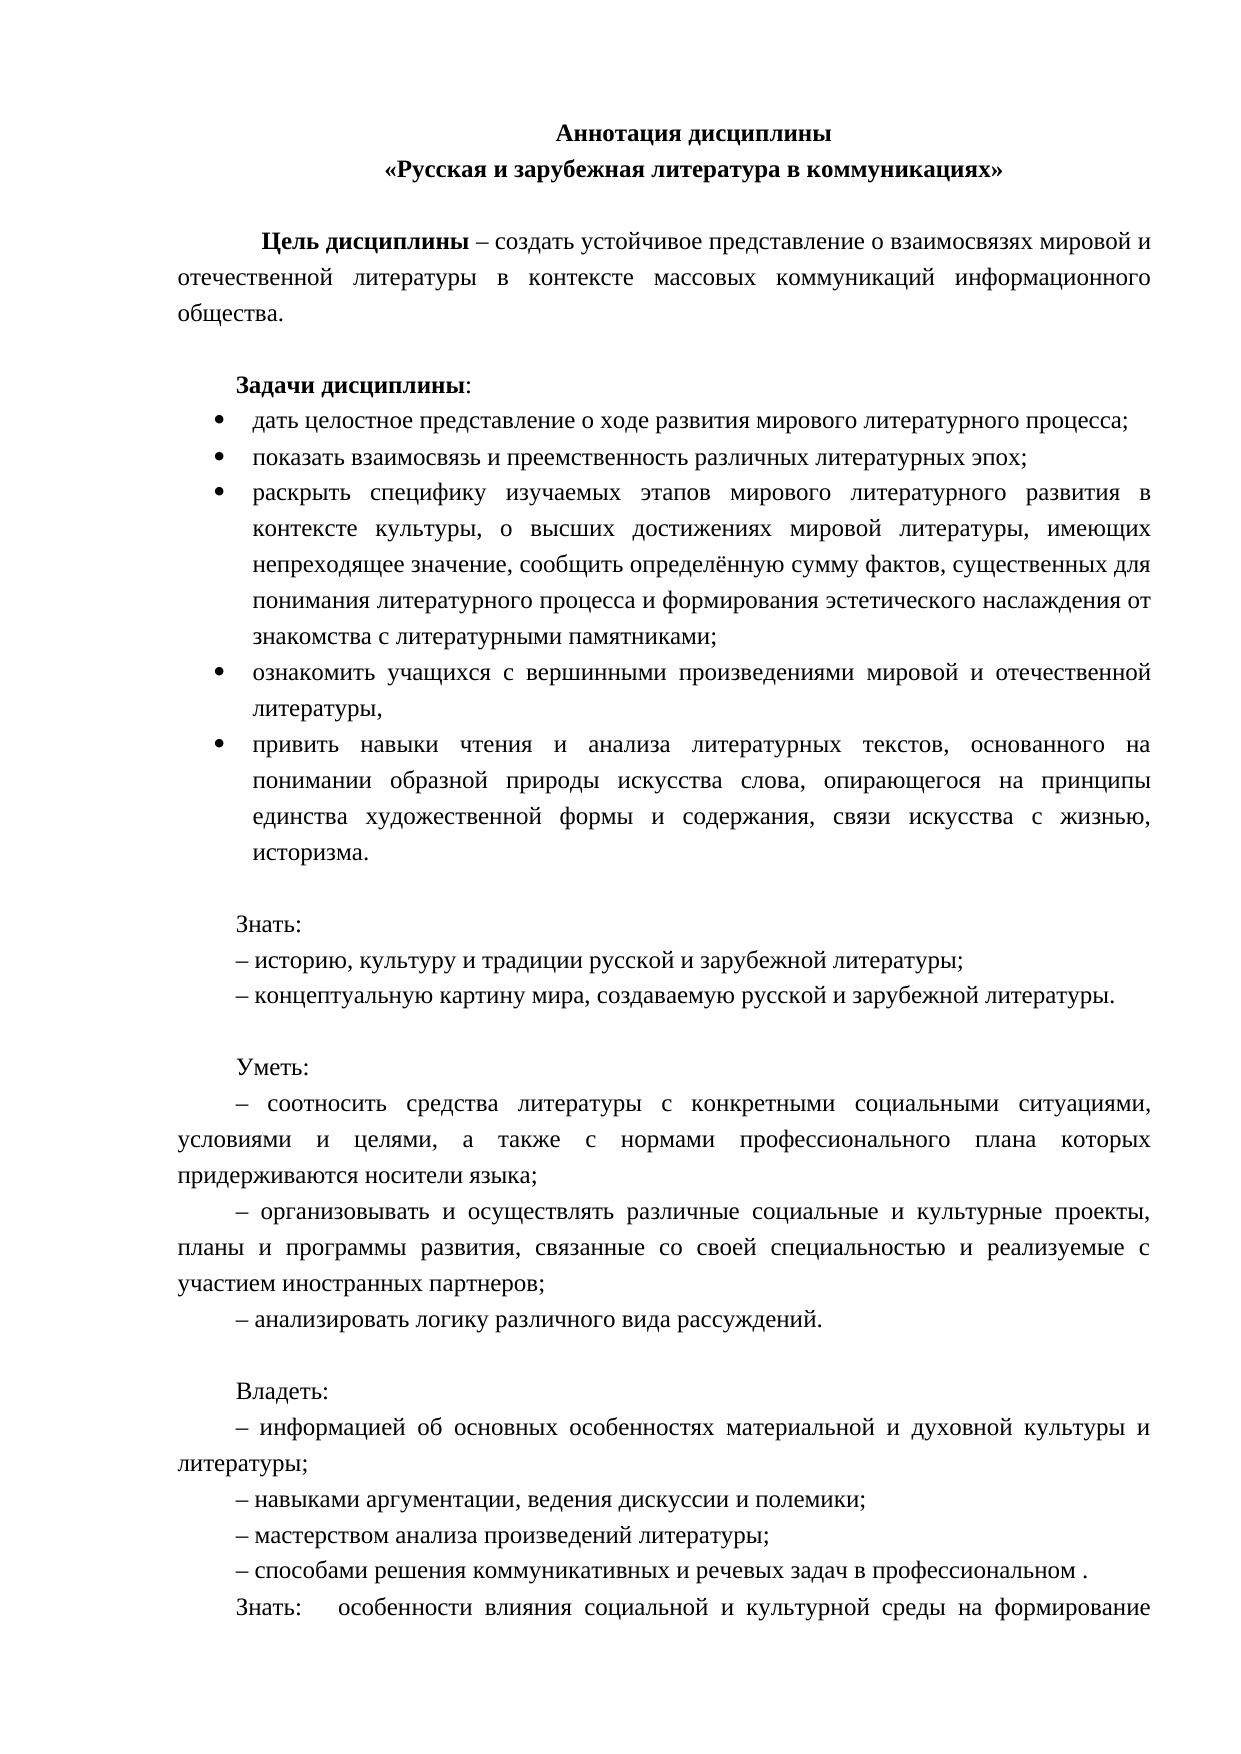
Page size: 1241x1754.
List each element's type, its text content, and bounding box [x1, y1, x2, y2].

list дать целостное представление о ходе развития мирового литературного процесса; [215, 406, 1152, 434]
list привить навыки чтения и анализа литературных текстов, основанного на понимании образной природы искусства слова, опирающегося на принципы единства художественной формы и содержания, связи искусства с жизнью, историзма. [215, 729, 1152, 866]
text – информацией об основных особенностях материальной и духовной культуры и литературы; [177, 1412, 1152, 1477]
text «Русская и зарубежная литература в коммуникациях» [177, 154, 1152, 183]
text Задачи дисциплины: [177, 370, 1152, 398]
text Цель дисциплины – создать устойчивое представление о взаимосвязях мировой и отечественной литературы в контексте массовых коммуникаций информационного общества. [177, 226, 1152, 327]
text – соотносить средства литературы с конкретными социальными ситуациями, условиями и целями, а также с нормами профессионального плана которых придерживаются носители языка; [177, 1088, 1152, 1189]
text – навыками аргументации, ведения дискуссии и полемики; [177, 1484, 1152, 1512]
text – организовывать и осуществлять различные социальные и культурные проекты, планы и программы развития, связанные со своей специальностью и реализуемые с участием иностранных партнеров; [177, 1196, 1152, 1297]
list раскрыть специфику изучаемых этапов мирового литературного развития в контексте культуры, о высших достижениях мировой литературы, имеющих непреходящее значение, сообщить определённую сумму фактов, существенных для понимания литературного процесса и формирования эстетического наслаждения от знакомства с литературными памятниками; [215, 477, 1152, 650]
text – историю, культуру и традиции русской и зарубежной литературы; [177, 945, 1152, 973]
text Аннотация дисциплины [177, 118, 1152, 147]
text – мастерством анализа произведений литературы; [177, 1520, 1152, 1548]
list показать взаимосвязь и преемственность различных литературных эпох; [215, 442, 1152, 470]
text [177, 1592, 1152, 1620]
text Знать: [177, 909, 1152, 937]
text – анализировать логику различного вида рассуждений. [177, 1304, 1152, 1333]
text – концептуальную картину мира, создаваемую русской и зарубежной литературы. [177, 981, 1152, 1009]
text Уметь: [177, 1052, 1152, 1081]
text – способами решения коммуникативных и речевых задач в профессиональном . [177, 1556, 1152, 1584]
list ознакомить учащихся с вершинными произведениями мировой и отечественной литературы, [215, 657, 1152, 722]
text Владеть: [177, 1376, 1152, 1405]
